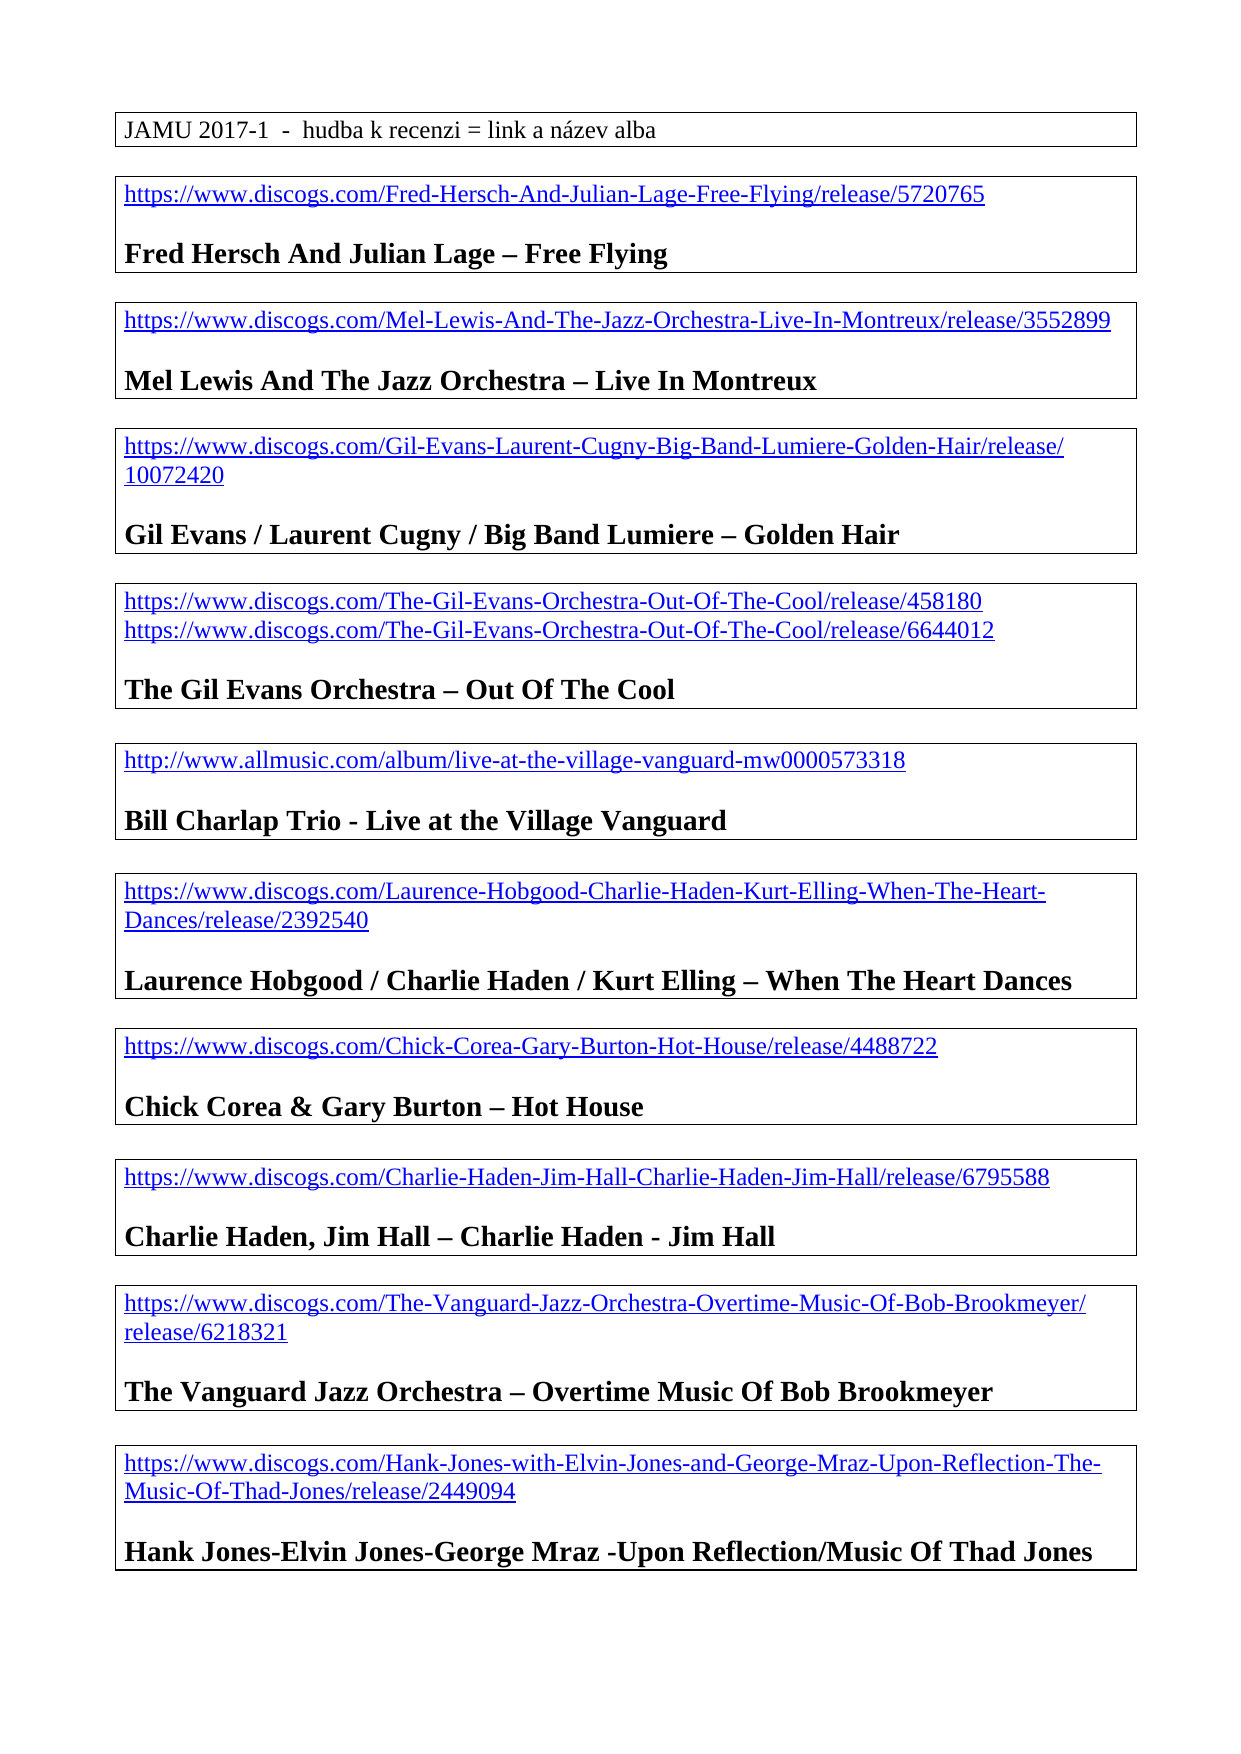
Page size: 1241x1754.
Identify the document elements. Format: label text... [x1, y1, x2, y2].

text https://www.discogs.com/Chick-Corea-Gary-Burton-Hot-House/release/4488722 [116, 1029, 1136, 1060]
text https://www.discogs.com/Mel-Lewis-And-The-Jazz-Orchestra-Live-In-Montreux/release/3552899 [116, 303, 1136, 334]
text Charlie Haden, Jim Hall ‎– Charlie Haden - Jim Hall [116, 1216, 1136, 1255]
text Gil Evans / Laurent Cugny / Big Band Lumiere ‎– Golden Hair [116, 514, 1136, 553]
text https://www.discogs.com/Gil-Evans-Laurent-Cugny-Big-Band-Lumiere-Golden-Hair/release/10072420 [116, 429, 1136, 489]
text JAMU 2017-1 - hudba k recenzi = link a název alba [116, 113, 1136, 146]
text Bill Charlap Trio - Live at the Village Vanguard [116, 800, 1136, 839]
text https://www.discogs.com/The-Gil-Evans-Orchestra-Out-Of-The-Cool/release/458180 [116, 584, 1136, 615]
text http://www.allmusic.com/album/live-at-the-village-vanguard-mw0000573318 [116, 744, 1136, 774]
text https://www.discogs.com/Hank-Jones-with-Elvin-Jones-and-George-Mraz-Upon-Reflection-The-Music-Of-Thad-Jones/release/2449094 [116, 1446, 1136, 1505]
text https://www.discogs.com/Fred-Hersch-And-Julian-Lage-Free-Flying/release/5720765 [116, 177, 1136, 208]
text Mel Lewis And The Jazz Orchestra ‎– Live In Montreux [116, 359, 1136, 398]
text https://www.discogs.com/The-Gil-Evans-Orchestra-Out-Of-The-Cool/release/6644012 [124, 615, 1128, 643]
text Laurence Hobgood / Charlie Haden / Kurt Elling ‎– When The Heart Dances [116, 959, 1136, 998]
text The Gil Evans Orchestra ‎– Out Of The Cool [116, 669, 1136, 708]
text https://www.discogs.com/The-Vanguard-Jazz-Orchestra-Overtime-Music-Of-Bob-Brookmeyer/release/6218321 [116, 1286, 1136, 1346]
text Hank Jones-Elvin Jones-George Mraz -Upon Reflection/Music Of Thad Jones [116, 1531, 1136, 1569]
text https://www.discogs.com/Charlie-Haden-Jim-Hall-Charlie-Haden-Jim-Hall/release/6795588 [116, 1160, 1136, 1191]
text https://www.discogs.com/Laurence-Hobgood-Charlie-Haden-Kurt-Elling-When-The-Heart-Dances/release/2392540 [116, 874, 1136, 934]
text Chick Corea & Gary Burton ‎– Hot House [116, 1086, 1136, 1124]
text The Vanguard Jazz Orchestra ‎– Overtime Music Of Bob Brookmeyer [116, 1371, 1136, 1410]
text Fred Hersch And Julian Lage ‎– Free Flying [116, 233, 1136, 272]
